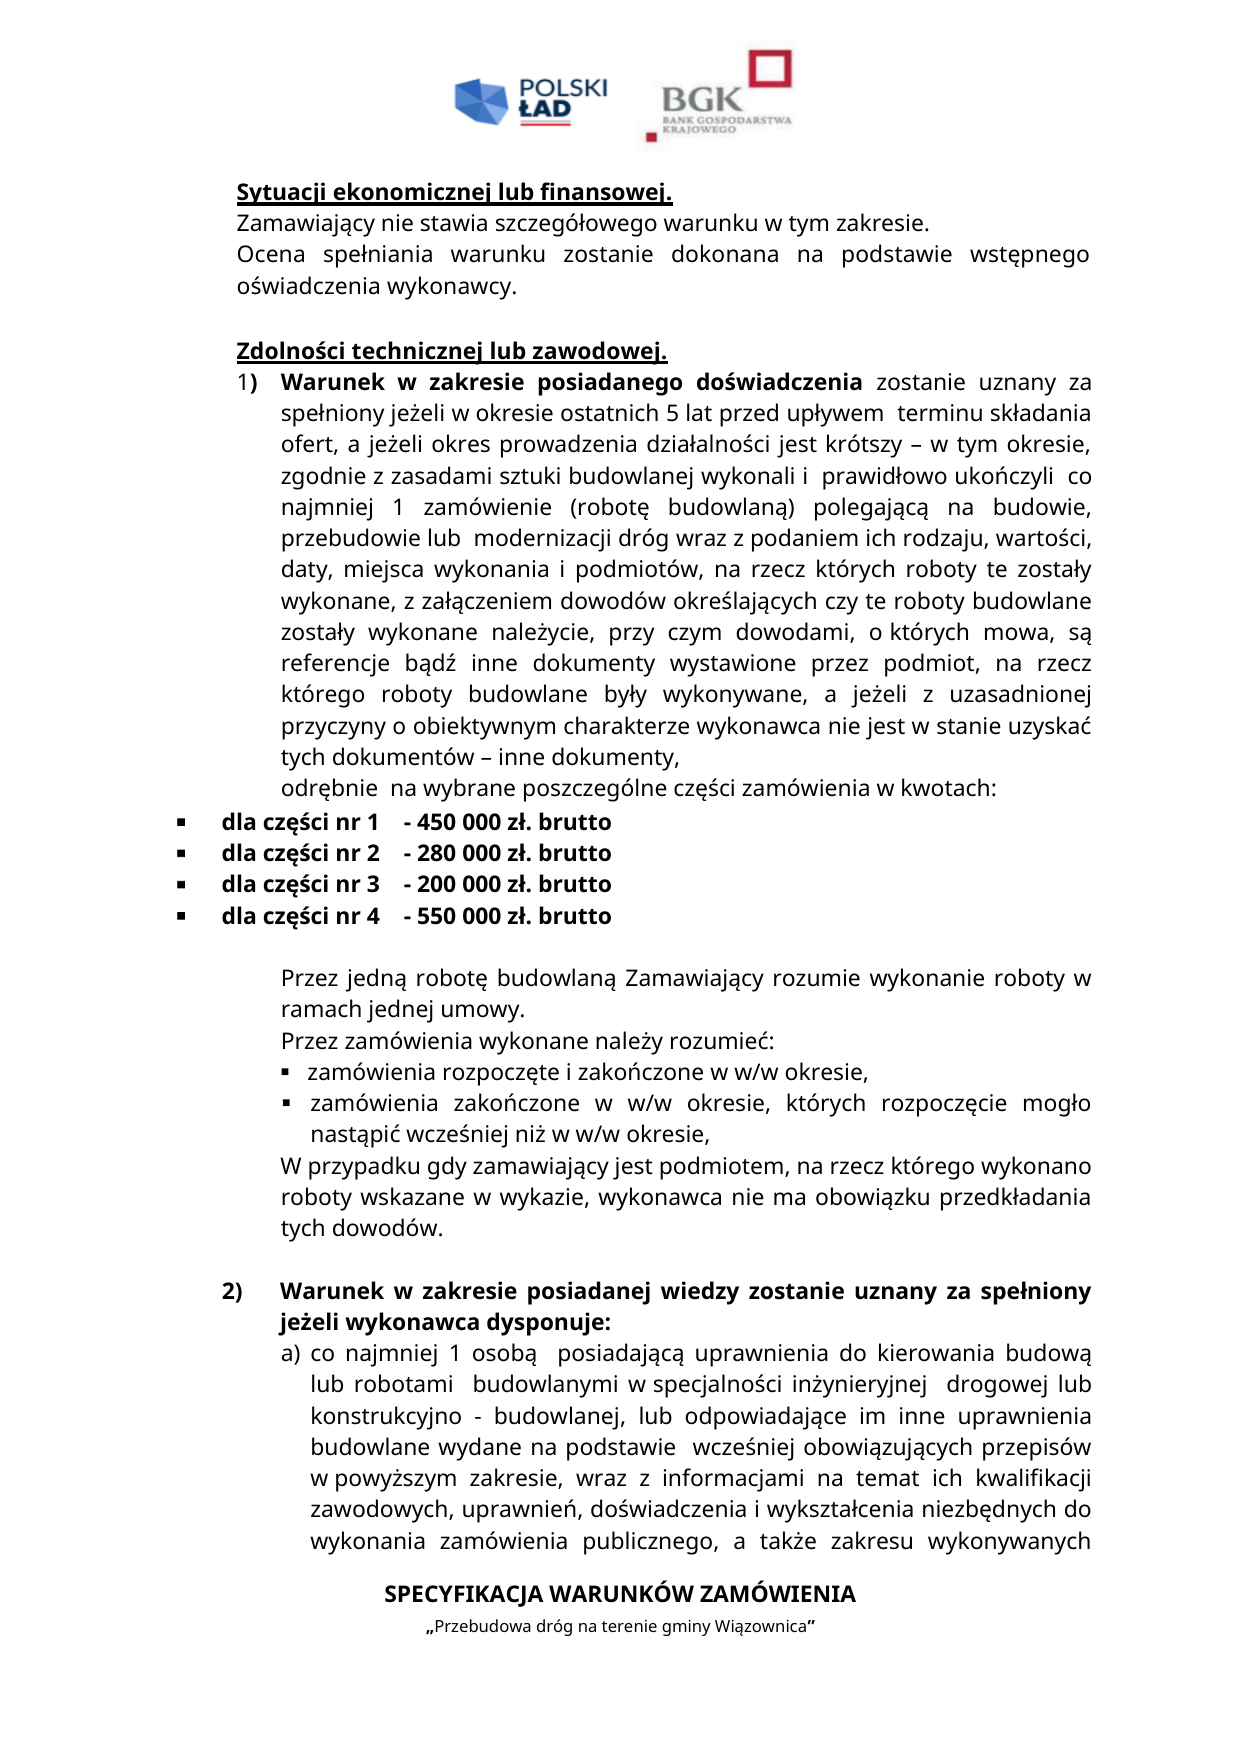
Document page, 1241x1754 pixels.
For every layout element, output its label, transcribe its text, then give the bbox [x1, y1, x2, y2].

list dla części nr 1 - 450 000 zł. brutto [148, 806, 1092, 837]
text Ocena spełniania warunku zostanie dokonana na podstawie wstępnego oświadczenia wykonawcy. [236, 238, 1091, 301]
list Sytuacji ekonomicznej lub finansowej. [236, 176, 1091, 207]
list zamówienia rozpoczęte i zakończone w w/w okresie, [279, 1056, 1092, 1087]
text Zamawiający nie stawia szczegółowego warunku w tym zakresie. [222, 207, 1091, 238]
text Przez jedną robotę budowlaną Zamawiający rozumie wykonanie roboty w ramach jednej umowy. [281, 962, 1092, 1024]
picture [397, 35, 843, 156]
text 2) Warunek w zakresie posiadanej wiedzy zostanie uznany za spełniony jeżeli wykonawca dysponuje: [222, 1274, 1092, 1337]
text Zdolności technicznej lub zawodowej. [163, 334, 1091, 366]
text 1) Warunek w zakresie posiadanego doświadczenia zostanie uznany za spełniony jeżeli w okresie ostatnich 5 lat przed upływem terminu składania ofert, a jeżeli okres prowadzenia działalności jest krótszy – w tym okresie, zgodnie z zasadami sztuki budowlanej wykonali i prawidłowo ukończyli co najmniej 1 zamówienie (robotę budowlaną) polegającą na budowie, przebudowie lub modernizacji dróg wraz z podaniem ich rodzaju, wartości, daty, miejsca wykonania i podmiotów, na rzecz których roboty te zostały wykonane, z załączeniem dowodów określających czy te roboty budowlane zostały wykonane należycie, przy czym dowodami, o których mowa, są referencje bądź inne dokumenty wystawione przez podmiot, na rzecz którego roboty budowlane były wykonywane, a jeżeli z uzasadnionej przyczyny o obiektywnym charakterze wykonawca nie jest w stanie uzyskać tych dokumentów – inne dokumenty, [236, 366, 1092, 772]
list dla części nr 2 - 280 000 zł. brutto [148, 837, 1092, 868]
text Przez zamówienia wykonane należy rozumieć: [148, 1024, 1092, 1056]
list zamówienia zakończone w w/w okresie, których rozpoczęcie mogło nastąpić wcześniej niż w w/w okresie, [281, 1087, 1092, 1149]
text W przypadku gdy zamawiający jest podmiotem, na rzecz którego wykonano roboty wskazane w wykazie, wykonawca nie ma obowiązku przedkładania tych dowodów. [280, 1149, 1092, 1243]
text odrębnie na wybrane poszczególne części zamówienia w kwotach: [207, 772, 1092, 803]
list dla części nr 4 - 550 000 zł. brutto [148, 899, 1092, 931]
list dla części nr 3 - 200 000 zł. brutto [148, 868, 1092, 899]
